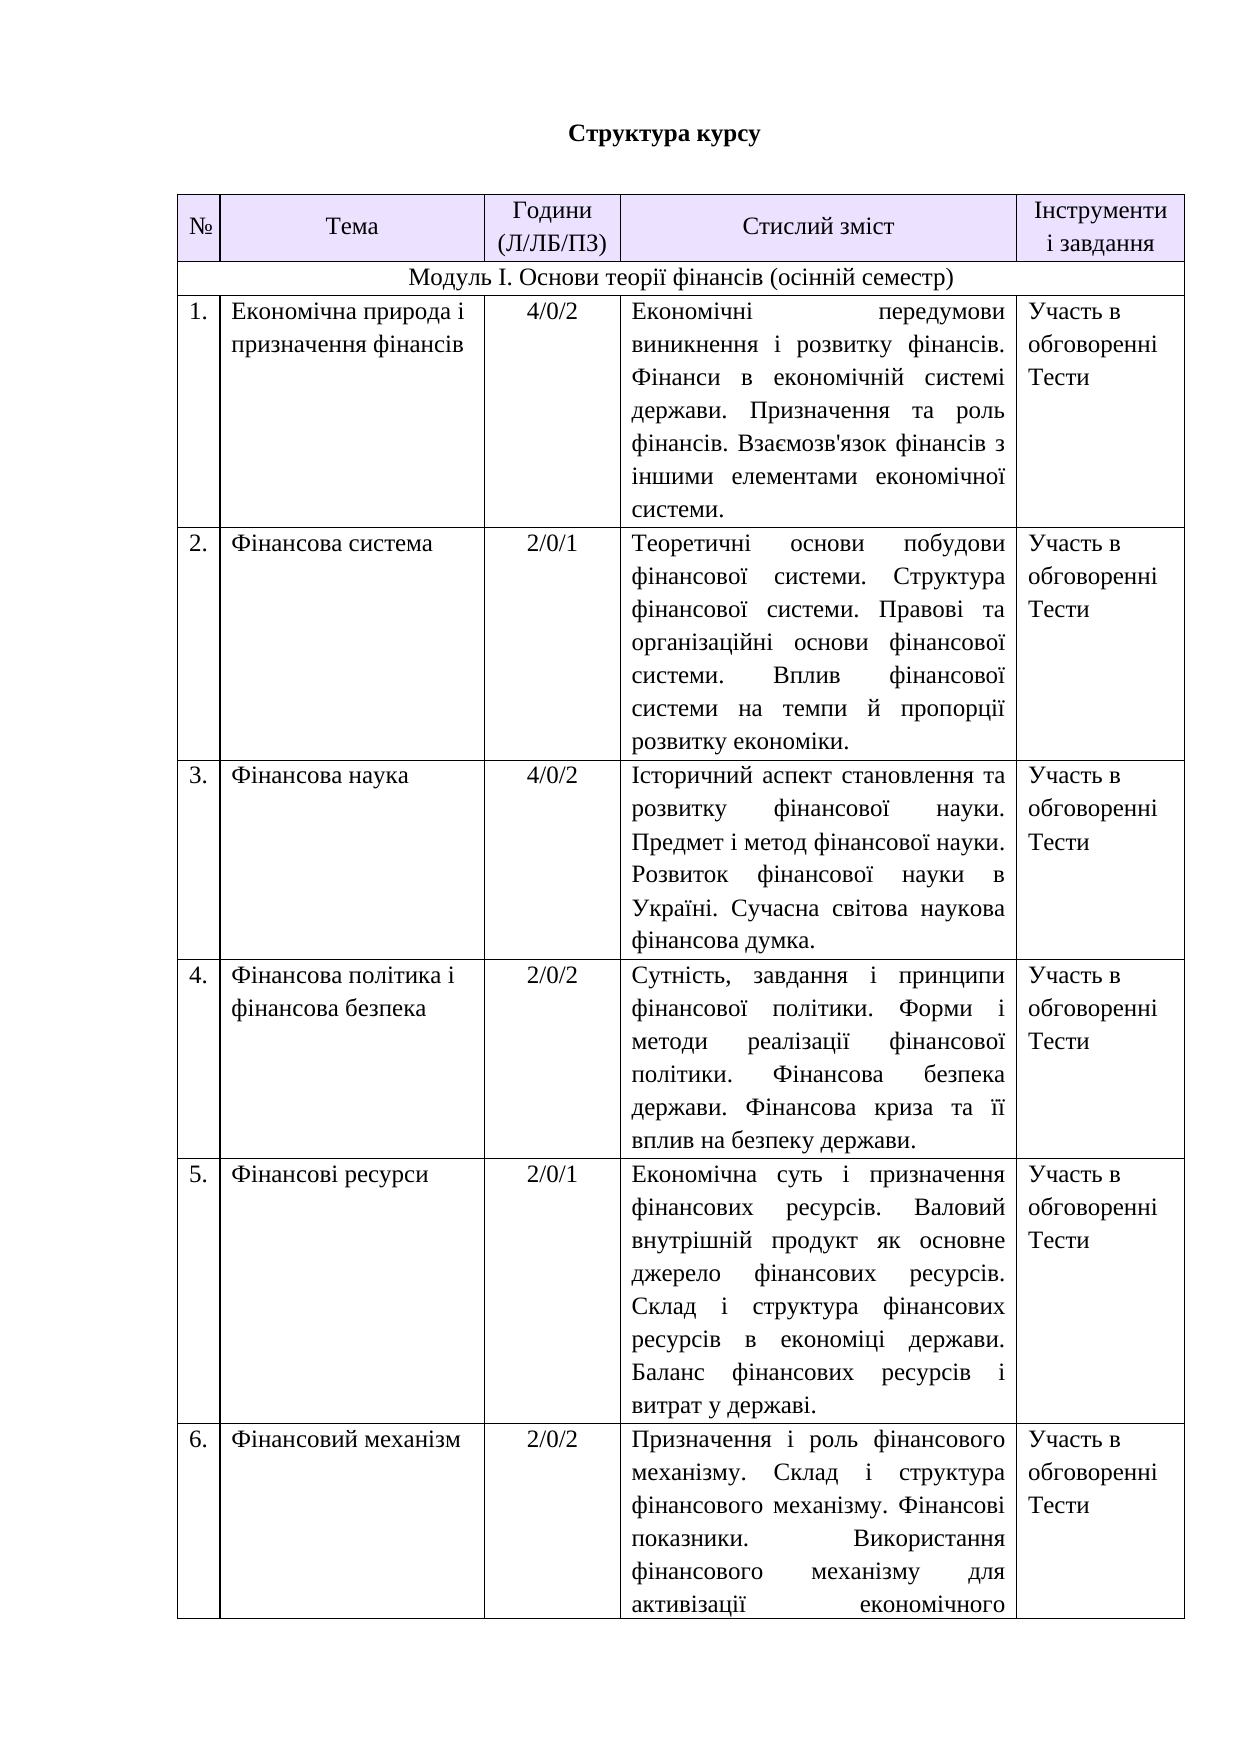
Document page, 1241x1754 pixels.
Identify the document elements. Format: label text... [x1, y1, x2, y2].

table_cell Теоретичні основи побудови фінансової системи. Структура фінансової системи. Правові та організаційні основи фінансової системи. Вплив фінансової системи на темпи й пропорції розвитку економіки. [621, 528, 1016, 759]
table_cell 2/0/1 [485, 528, 620, 759]
table_cell Участь в обговоренні Тести [1017, 528, 1184, 759]
table_cell Фінансова наука [221, 761, 484, 959]
table_cell Фінансові ресурси [221, 1159, 484, 1423]
table_cell 2/0/2 [485, 960, 620, 1158]
table_header № [178, 195, 219, 261]
table_cell Модуль І. Основи теорії фінансів (осінній семестр) [178, 262, 1184, 295]
table_cell Сутність, завдання і принципи фінансової політики. Форми і методи реалізації фінансової політики. Фінансова безпека держави. Фінансова криза та її вплив на безпеку держави. [621, 960, 1016, 1158]
table_cell Фінансова система [221, 528, 484, 759]
table_cell Участь в обговоренні Тести [1017, 960, 1184, 1158]
table_cell [178, 528, 219, 759]
table_header Стислий зміст [621, 195, 1016, 261]
table_cell Фінансова політика і фінансова безпека [221, 960, 484, 1158]
table_cell [178, 296, 219, 527]
table_cell [178, 1159, 219, 1423]
table_cell Участь в обговоренні Тести [1017, 1159, 1184, 1423]
table_cell Фінансовий механізм [221, 1424, 484, 1618]
table_header Години (Л/ЛБ/ПЗ) [485, 195, 620, 261]
table_cell [178, 1424, 219, 1618]
text Структура курсу [177, 118, 1152, 147]
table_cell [621, 1424, 1016, 1618]
table_cell Участь в обговоренні Тести [1017, 1424, 1184, 1618]
table_cell [178, 761, 219, 959]
table_cell Історичний аспект становлення та розвитку фінансової науки. Предмет і метод фінансової науки. Розвиток фінансової науки в Україні. Сучасна світова наукова фінансова думка. [621, 761, 1016, 959]
table_cell Економічні передумови виникнення і розвитку фінансів. Фінанси в економічній системі держави. Призначення та роль фінансів. Взаємозв'язок фінансів з іншими елементами економічної системи. [621, 296, 1016, 527]
table_cell Участь в обговоренні Тести [1017, 761, 1184, 959]
table_cell 4/0/2 [485, 296, 620, 527]
table_cell Участь в обговоренні Тести [1017, 296, 1184, 527]
table_cell 2/0/1 [485, 1159, 620, 1423]
table_header Тема [221, 195, 484, 261]
table_cell 2/0/2 [485, 1424, 620, 1618]
table_cell Економічна природа і призначення фінансів [221, 296, 484, 527]
table_cell [178, 960, 219, 1158]
table_cell 4/0/2 [485, 761, 620, 959]
table_cell Економічна суть і призначення фінансових ресурсів. Валовий внутрішній продукт як основне джерело фінансових ресурсів. Склад і структура фінансових ресурсів в економіці держави. Баланс фінансових ресурсів і витрат у державі. [621, 1159, 1016, 1423]
table_header Інструменти і завдання [1017, 195, 1184, 261]
